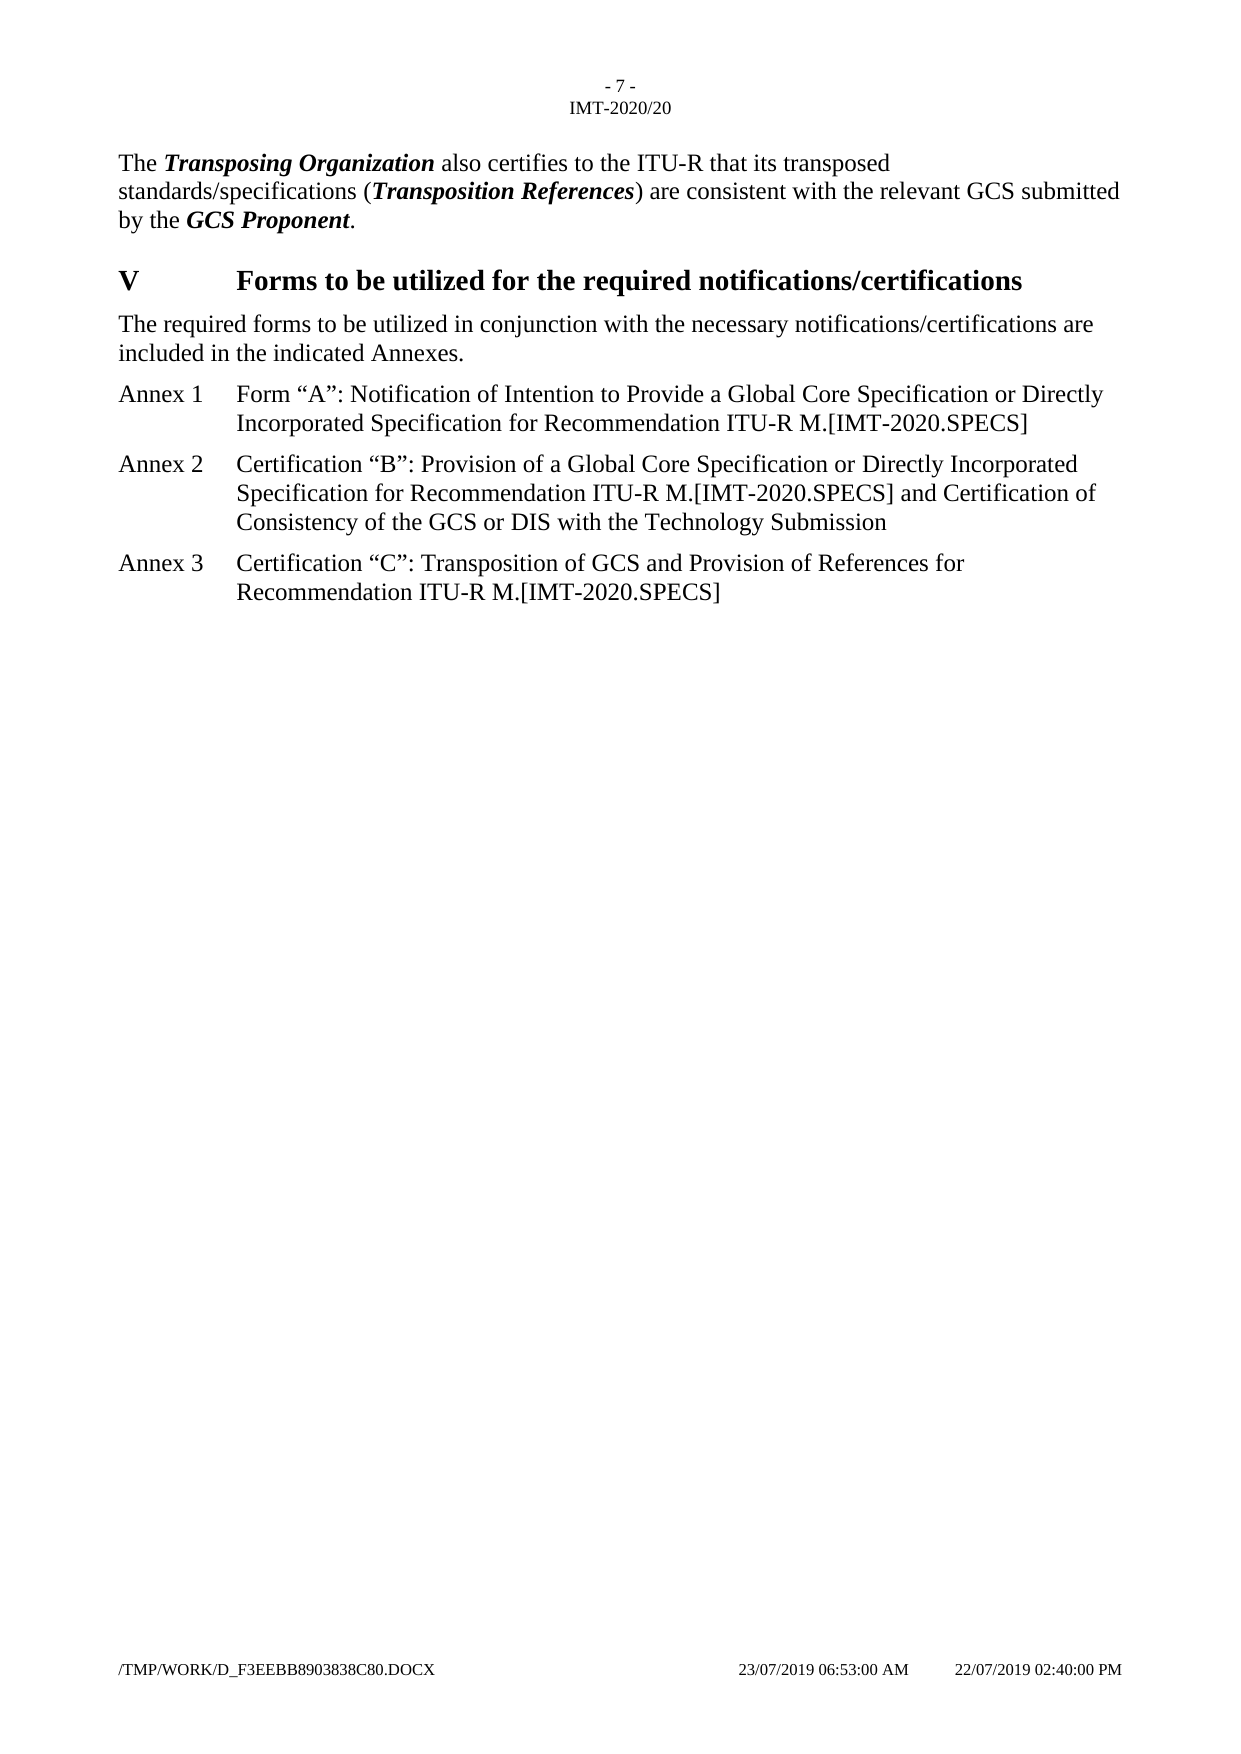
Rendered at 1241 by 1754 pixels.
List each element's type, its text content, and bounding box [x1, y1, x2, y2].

text Annex 1 Form “A”: Notification of Intention to Provide a Global Core Specification or Directly Incorporated Specification for Recommendation ITU-R M.[IMT-2020.SPECS] [118, 379, 1122, 437]
text Annex 3 Certification “C”: Transposition of GCS and Provision of References for Recommendation ITU-R M.[IMT-2020.SPECS] [118, 548, 1122, 605]
text The Transposing Organization also certifies to the ITU-R that its transposed standards/specifications (Transposition References) are consistent with the relevant GCS submitted by the GCS Proponent. [118, 148, 1122, 234]
subtitle V Forms to be utilized for the required notifications/certifications [118, 263, 1122, 297]
text The required forms to be utilized in conjunction with the necessary notifications/certifications are included in the indicated Annexes. [118, 309, 1122, 367]
text Annex 2 Certification “B”: Provision of a Global Core Specification or Directly Incorporated Specification for Recommendation ITU-R M.[IMT-2020.SPECS] and Certification of Consistency of the GCS or DIS with the Technology Submission [118, 449, 1122, 535]
